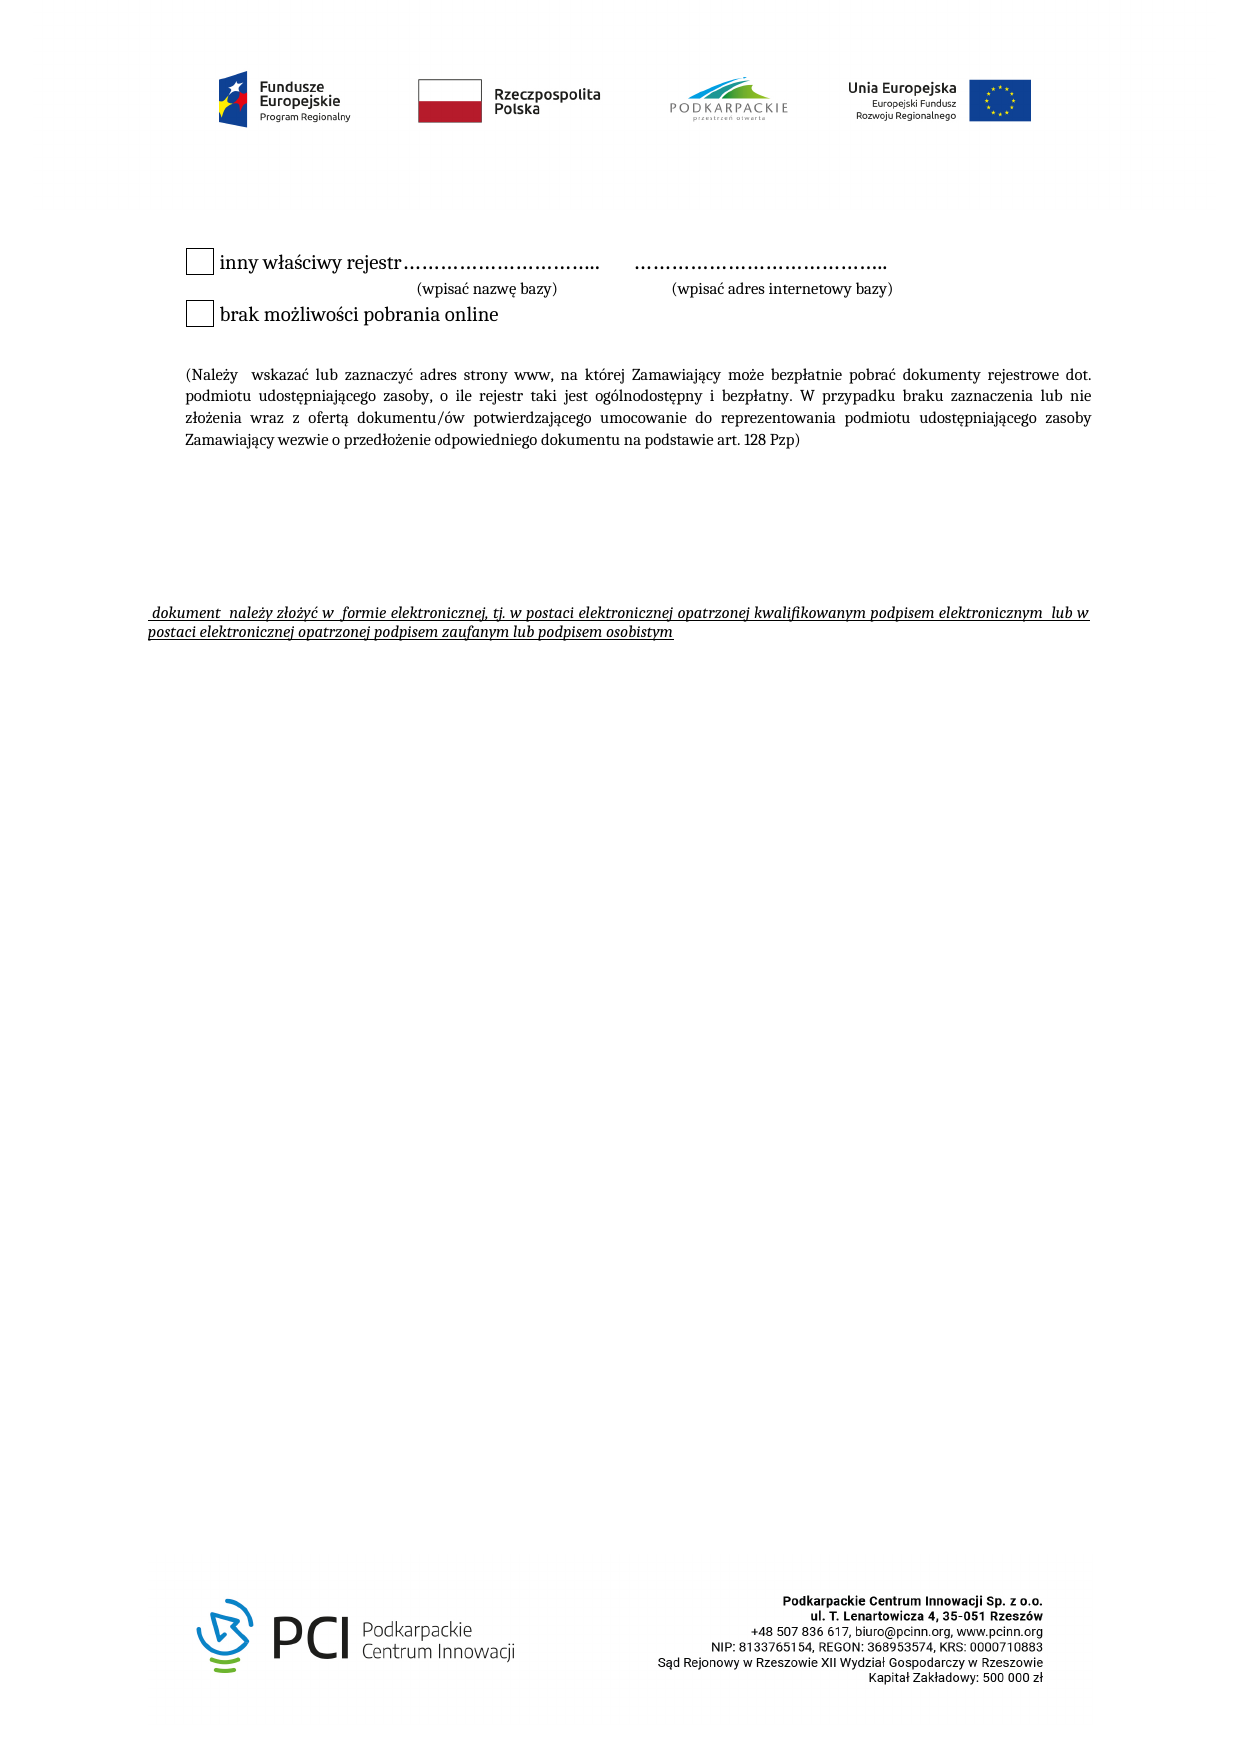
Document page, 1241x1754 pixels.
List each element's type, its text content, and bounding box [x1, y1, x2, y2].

text brak możliwości pobrania online [185, 299, 1093, 328]
picture [147, 1554, 1093, 1725]
text inny właściwy rejestr………………………….. ………………………………….. [185, 247, 1093, 275]
text (Należy wskazać lub zaznaczyć adres strony www, na której Zamawiający może bezpłatnie pobrać dokumenty rejestrowe dot. podmiotu udostępniającego zasoby, o ile rejestr taki jest ogólnodostępny i bezpłatny. W przypadku braku zaznaczenia lub nie złożenia wraz z ofertą dokumentu/ów potwierdzającego umocowanie do reprezentowania podmiotu udostępniającego zasoby Zamawiający wezwie o przedłożenie odpowiedniego dokumentu na podstawie art. 128 Pzp) [185, 365, 1093, 450]
text dokument należy złożyć w formie elektronicznej, tj. w postaci elektronicznej opatrzonej kwalifikowanym podpisem elektronicznym lub w postaci elektronicznej opatrzonej podpisem zaufanym lub podpisem osobistym [148, 604, 1093, 642]
picture [32, 0, 1217, 210]
text (wpisać nazwę bazy) (wpisać adres internetowy bazy) [185, 280, 1093, 299]
